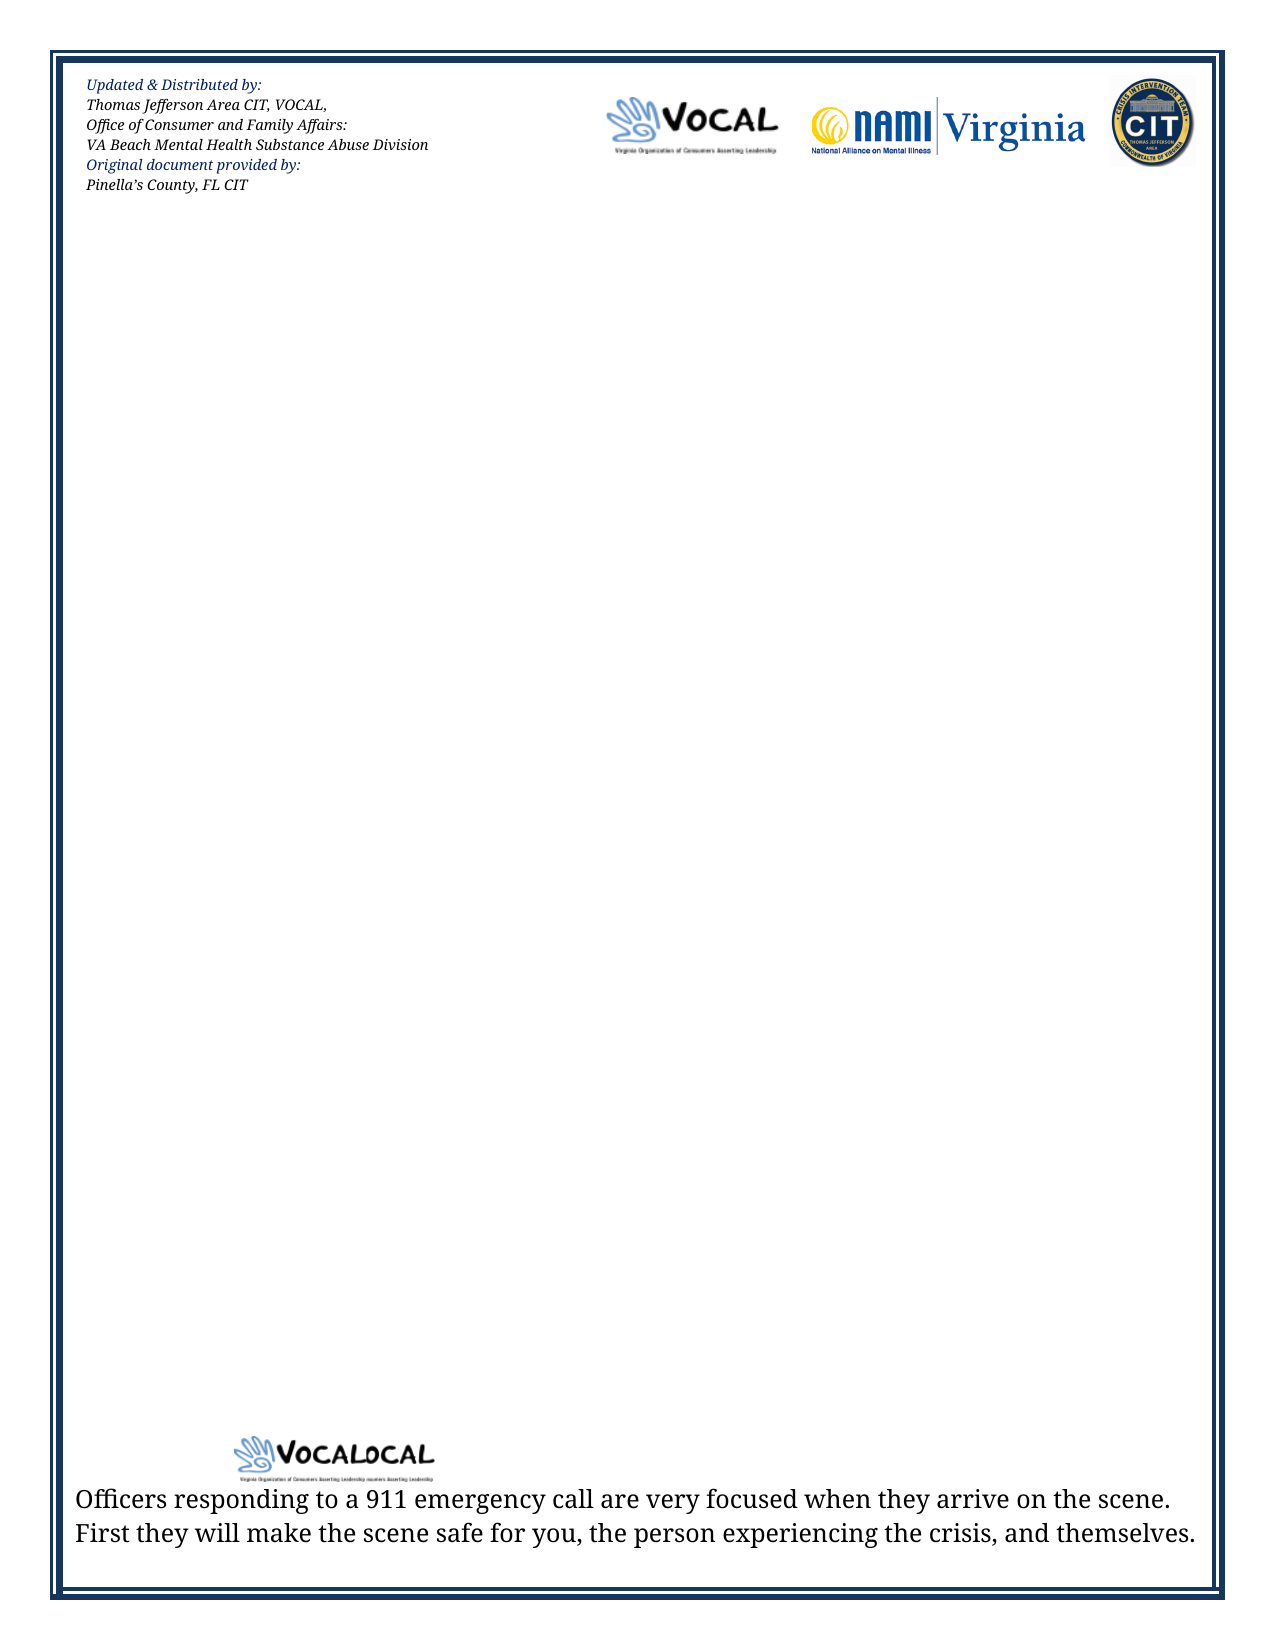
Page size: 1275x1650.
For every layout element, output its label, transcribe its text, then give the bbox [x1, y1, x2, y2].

picture [812, 97, 1086, 155]
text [75, 1482, 1200, 1550]
table_header [799, 75, 1099, 1482]
table_header Updated & Distributed by: Thomas Jefferson Area CIT, VOCAL, Office of Consumer and Family Affairs: VA Beach Mental Health Substance Abuse Division Original document provided by: Pinella’s County, FL CIT [75, 75, 799, 1482]
picture [233, 1436, 435, 1482]
table_header [1099, 75, 1212, 1482]
picture [606, 97, 779, 154]
picture [1109, 75, 1196, 167]
